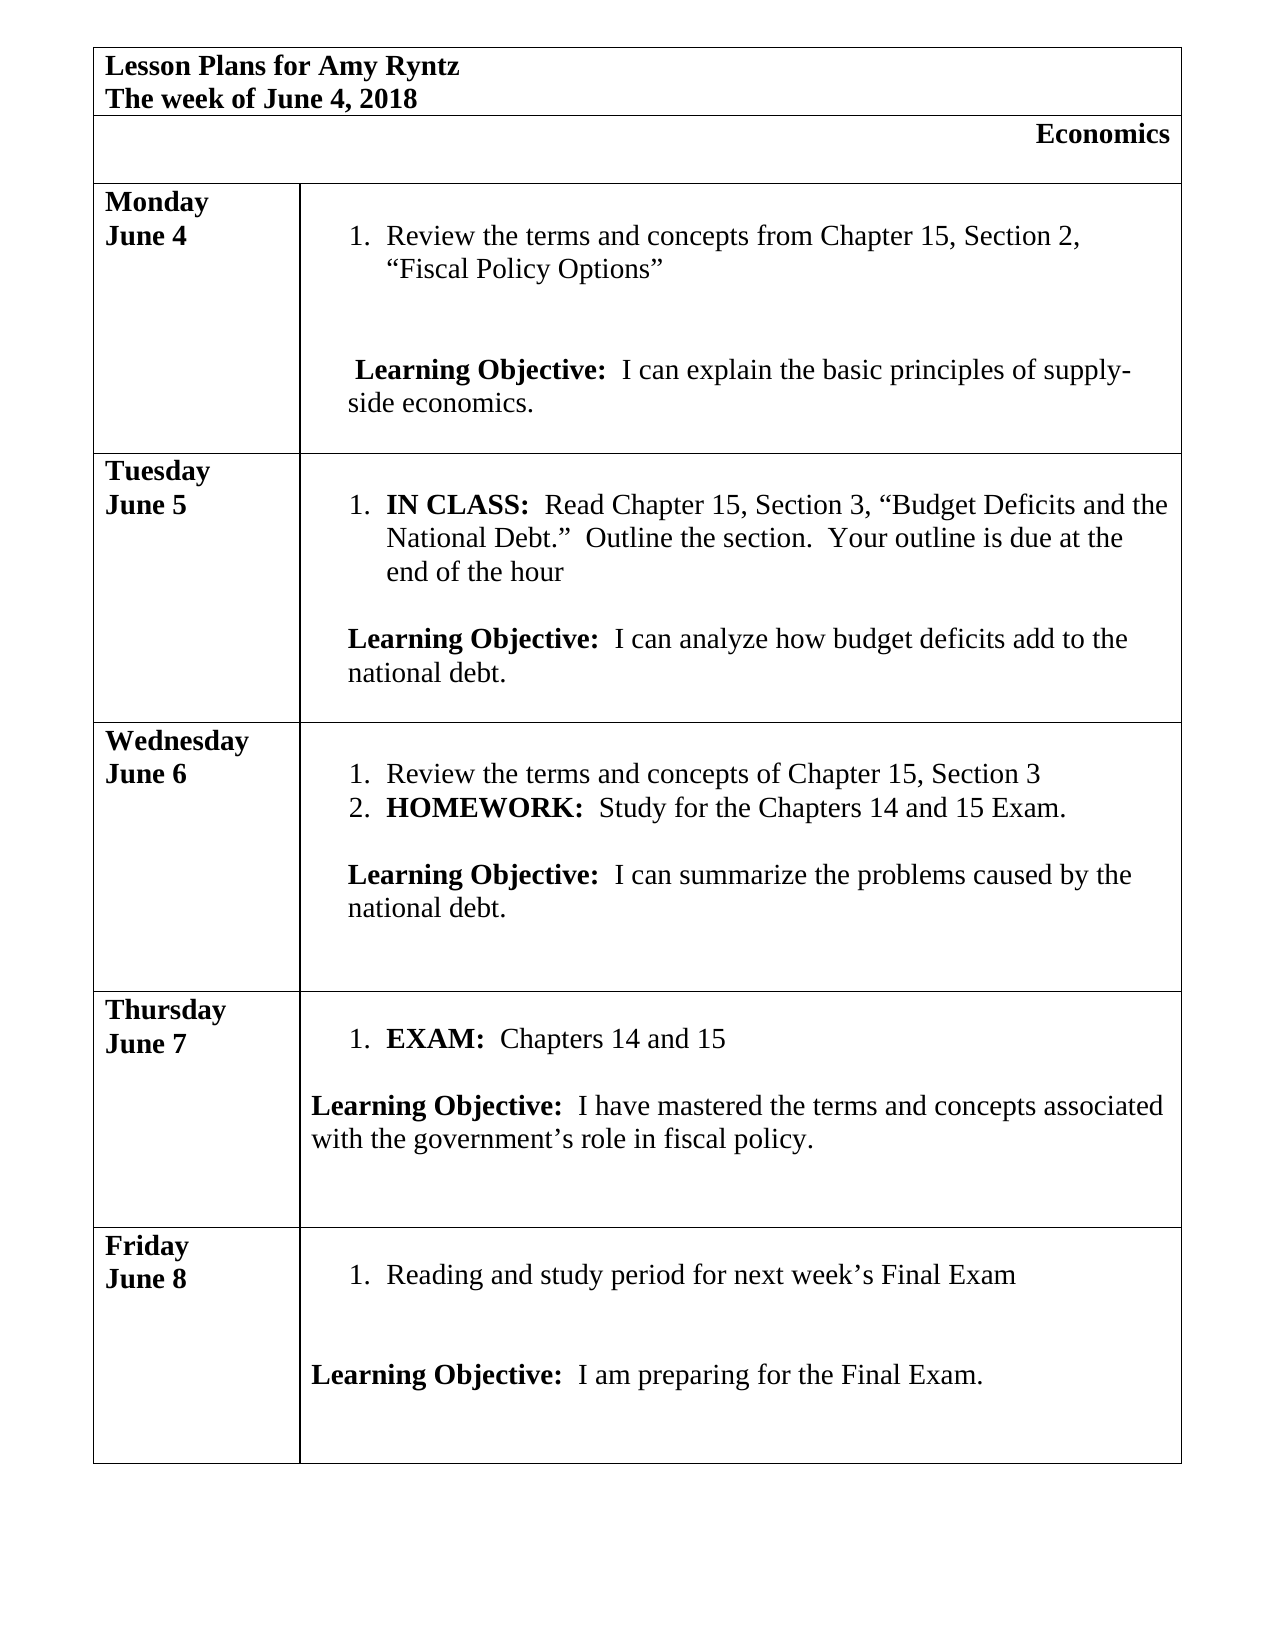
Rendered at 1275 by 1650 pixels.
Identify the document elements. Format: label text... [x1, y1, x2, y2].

table_cell Monday June 4 [94, 184, 299, 452]
table_cell Thursday June 7 [94, 992, 299, 1227]
table_cell Friday June 8 [94, 1228, 299, 1463]
table_cell Wednesday June 6 [94, 723, 299, 991]
table_cell Review the terms and concepts of Chapter 15, Section 3 HOMEWORK: Study for the Chapters 14 and 15 Exam. Learning Objective: I can summarize the problems caused by the national debt. [301, 723, 1181, 991]
table_cell EXAM: Chapters 14 and 15 Learning Objective: I have mastered the terms and concepts associated with the government’s role in fiscal policy. [301, 992, 1181, 1227]
table_cell Tuesday June 5 [94, 454, 299, 722]
table_cell Review the terms and concepts from Chapter 15, Section 2, “Fiscal Policy Options” Learning Objective: I can explain the basic principles of supply- side economics. [301, 184, 1181, 452]
table_cell Reading and study period for next week’s Final Exam Learning Objective: I am preparing for the Final Exam. [301, 1228, 1181, 1463]
table_header Lesson Plans for Amy Ryntz The week of June 4, 2018 [94, 48, 1181, 115]
table_cell IN CLASS: Read Chapter 15, Section 3, “Budget Deficits and the National Debt.” Outline the section. Your outline is due at the end of the hour Learning Objective: I can analyze how budget deficits add to the national debt. [301, 454, 1181, 722]
table_cell Economics [94, 116, 1181, 183]
